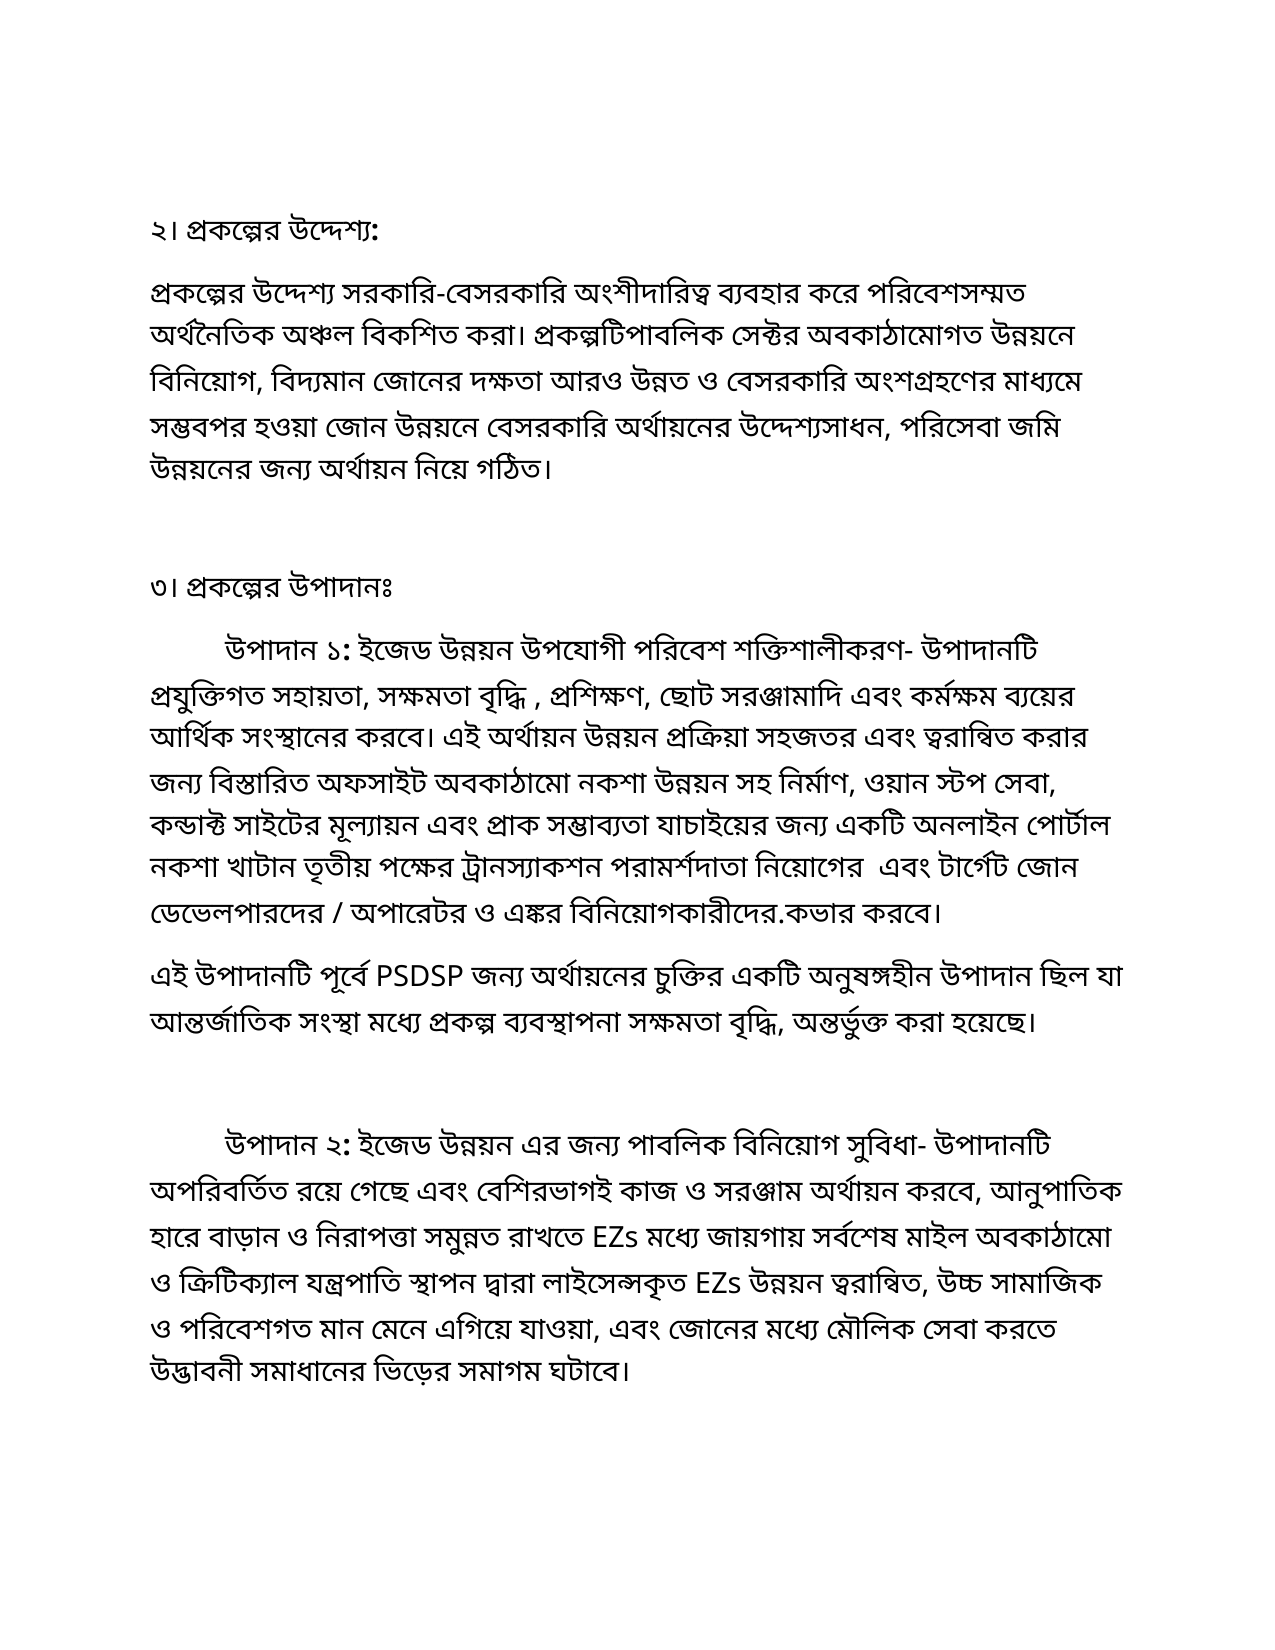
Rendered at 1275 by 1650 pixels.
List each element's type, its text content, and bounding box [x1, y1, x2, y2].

text উপাদান ২: ইজেড উন্নয়ন এর জন্য পাবলিক বিনিয়োগ সুবিধা- উপাদানটি অপরিবর্তিত রয়ে গেছে এবং বেশিরভাগই কাজ ও সরঞ্জাম অর্থায়ন করবে, আনুপাতিক হারে বাড়ান ও নিরাপত্তা সমুন্নত রাখতে EZs মধ্যে জায়গায় সর্বশেষ মাইল অবকাঠামো ও ক্রিটিক্যাল যন্ত্রপাতি স্থাপন দ্বারা লাইসেন্সকৃত EZs উন্নয়ন ত্বরান্বিত, উচ্চ সামাজিক ও পরিবেশগত মান মেনে এগিয়ে যাওয়া, এবং জোনের মধ্যে মৌলিক সেবা করতে উদ্ভাবনী সমাধানের ভিড়ের সমাগম ঘটাবে। [150, 1124, 1125, 1393]
text এই উপাদানটি পূর্বে PSDSP জন্য অর্থায়নের চুক্তির একটি অনুষঙ্গহীন উপাদান ছিল যা আন্তর্জাতিক সংস্থা মধ্যে প্রকল্প ব্যবস্থাপনা সক্ষমতা বৃদ্ধি, অন্তর্ভুক্ত করা হয়েছে। [150, 955, 1125, 1044]
text প্রকল্পের উদ্দেশ্য সরকারি-বেসরকারি অংশীদারিত্ব ব্যবহার করে পরিবেশসম্মত অর্থনৈতিক অঞ্চল বিকশিত করা। প্রকল্পটিপাবলিক সেক্টর অবকাঠামোগত উন্নয়নে বিনিয়োগ, বিদ্যমান জোনের দক্ষতা আরও উন্নত ও বেসরকারি অংশগ্রহণের মাধ্যমে সম্ভবপর হওয়া জোন উন্নয়নে বেসরকারি অর্থায়নের উদ্দেশ্যসাধন, পরিসেবা জমি উন্নয়নের জন্য অর্থায়ন নিয়ে গঠিত। [150, 273, 1125, 491]
text ৩। প্রকল্পের উপাদানঃ [150, 570, 1125, 609]
text উপাদান ১: ইজেড উন্নয়ন উপযোগী পরিবেশ শক্তিশালীকরণ- উপাদানটি প্রযুক্তিগত সহায়তা, সক্ষমতা বৃদ্ধি , প্রশিক্ষণ, ছোট সরঞ্জামাদি এবং কর্মক্ষম ব্যয়ের আর্থিক সংস্থানের করবে। এই অর্থায়ন উন্নয়ন প্রক্রিয়া সহজতর এবং ত্বরান্বিত করার জন্য বিস্তারিত অফসাইট অবকাঠামো নকশা উন্নয়ন সহ নির্মাণ, ওয়ান স্টপ সেবা, কন্ডাক্ট সাইটের মূল্যায়ন এবং প্রাক সম্ভাব্যতা যাচাইয়ের জন্য একটি অনলাইন পোর্টাল নকশা খাটান তৃতীয় পক্ষের ট্রানস্যাকশন পরামর্শদাতা নিয়োগের এবং টার্গেট জোন ডেভেলপারদের / অপারেটর ও এঙ্কর বিনিয়োগকারীদের.কভার করবে। [150, 629, 1125, 935]
text ২। প্রকল্পের উদ্দেশ্য: [150, 209, 1125, 252]
